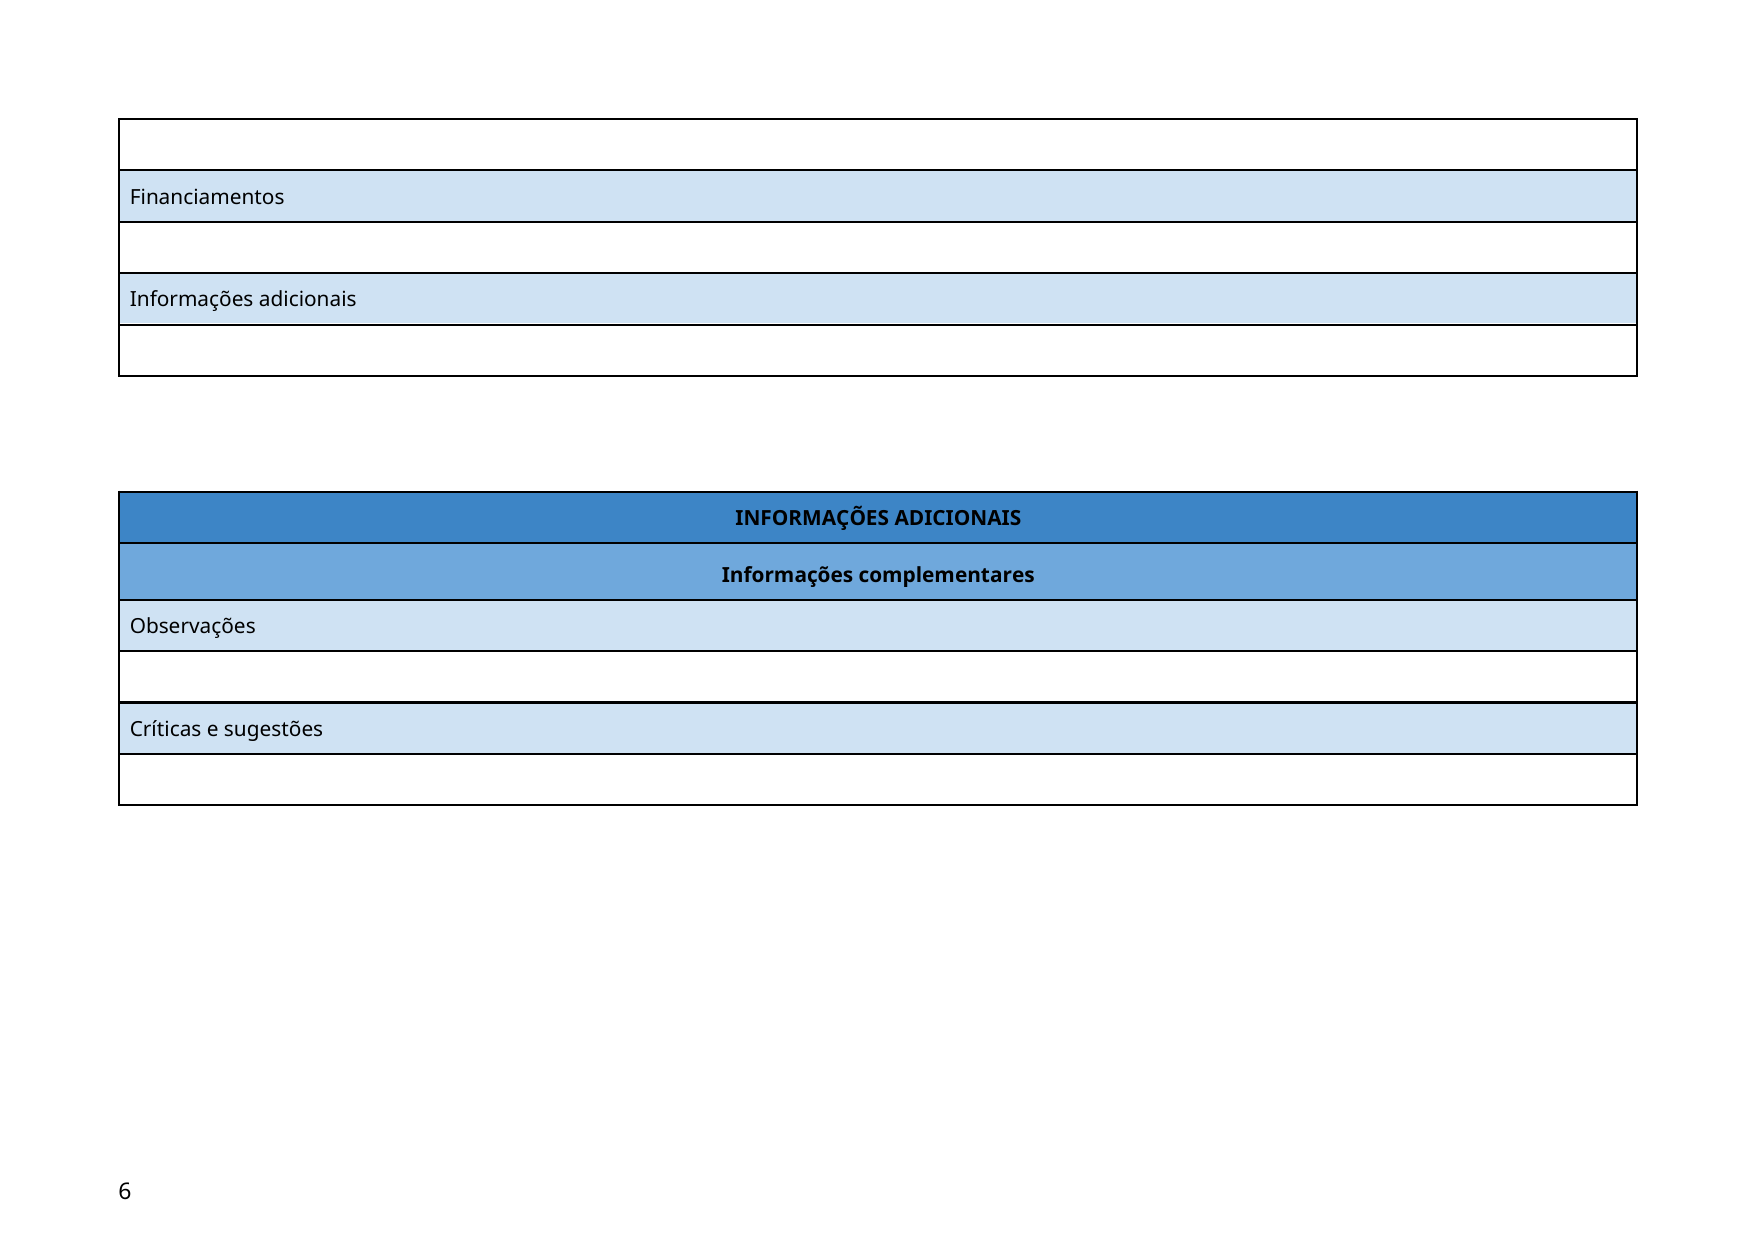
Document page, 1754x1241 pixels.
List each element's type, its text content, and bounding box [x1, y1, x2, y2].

table_cell [120, 120, 1636, 169]
table_cell Financiamentos [120, 171, 1636, 221]
table_cell Observações [120, 601, 1636, 650]
table_cell Informações adicionais [120, 274, 1636, 323]
table_cell Críticas e sugestões [120, 704, 1636, 753]
table_cell [120, 326, 1636, 375]
table_cell Informações complementares [120, 544, 1636, 599]
table_cell [120, 223, 1636, 272]
table_cell [120, 652, 1636, 701]
table_header INFORMAÇÕES ADICIONAIS [120, 493, 1636, 542]
table_cell [120, 755, 1636, 804]
